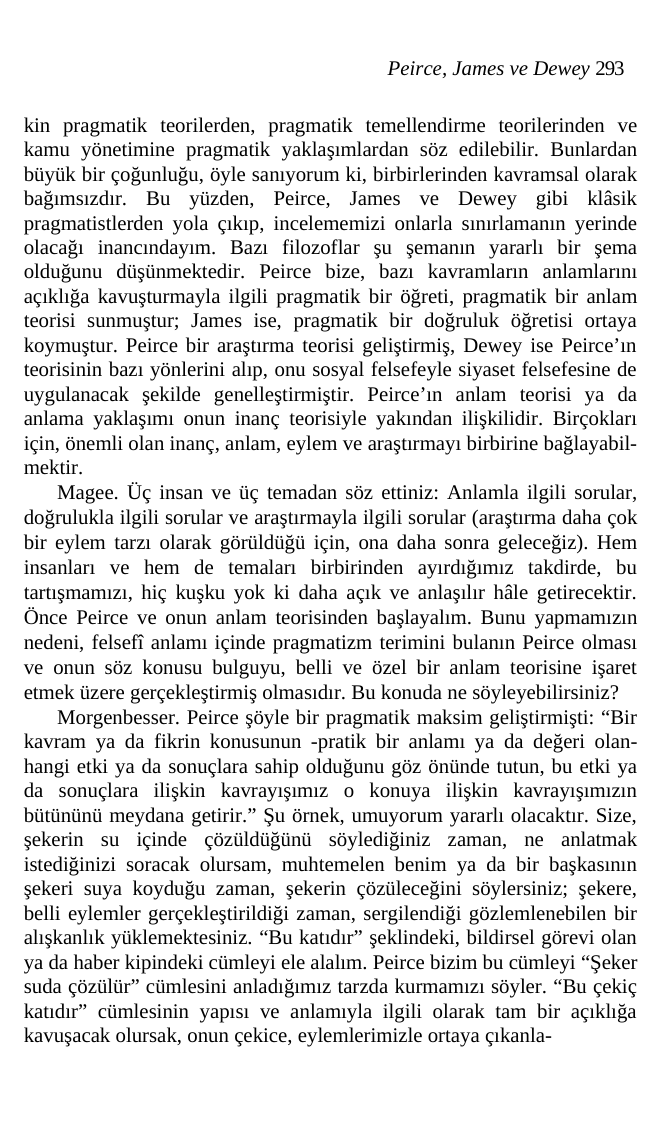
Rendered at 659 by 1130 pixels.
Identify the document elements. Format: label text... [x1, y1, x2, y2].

text kin pragmatik teorilerden, pragmatik temellendirme teorilerinden ve kamu yönetimine pragmatik yaklaşımlardan söz edilebilir. Bunlardan büyük bir çoğunluğu, öyle sanıyorum ki, birbirlerinden kavramsal olarak bağımsızdır. Bu yüzden, Peirce, James ve Dewey gibi klâsik pragmatistlerden yola çıkıp, incelememizi onlarla sınırlamanın yerinde olacağı inancındayım. Bazı filozoflar şu şemanın yararlı bir şema olduğunu düşünmektedir. Peirce bize, bazı kavramların anlamlarını açıklığa kavuşturmayla ilgili pragmatik bir öğreti, pragmatik bir anlam teorisi sunmuştur; James ise, pragmatik bir doğruluk öğretisi ortaya koymuştur. Peirce bir araştırma teorisi geliştirmiş, Dewey ise Peirce’ın teorisinin bazı yönlerini alıp, onu sosyal felsefeyle siyaset felsefesine de uygulanacak şekilde genelleştirmiştir. Peirce’ın anlam teorisi ya da anlama yaklaşımı onun inanç teorisiyle yakından ilişkilidir. Birçokları için, önemli olan inanç, anlam, eylem ve araştırmayı birbirine bağlayabil- mektir. [23, 112, 638, 480]
text Morgenbesser. Peirce şöyle bir pragmatik maksim geliştirmişti: “Bir kavram ya da fikrin konusunun -pratik bir anlamı ya da değeri olan- hangi etki ya da sonuçlara sahip olduğunu göz önünde tutun, bu etki ya da sonuçlara ilişkin kavrayışımız o konuya ilişkin kavrayışımızın bütününü meydana getirir.” Şu örnek, umuyorum yararlı olacaktır. Size, şekerin su içinde çözüldüğünü söylediğiniz zaman, ne anlatmak istediğinizi soracak olursam, muhtemelen benim ya da bir başkasının şekeri suya koyduğu zaman, şekerin çözüleceğini söylersiniz; şekere, belli eylemler gerçekleştirildiği zaman, sergilendiği gözlemlenebilen bir alışkanlık yüklemektesiniz. “Bu katıdır” şeklindeki, bildirsel görevi olan ya da haber kipindeki cümleyi ele alalım. Peirce bizim bu cümleyi “Şeker suda çözülür” cümlesini anladığımız tarzda kurmamızı söyler. “Bu çekiç katıdır” cümlesinin yapısı ve anlamıyla ilgili olarak tam bir açıklığa kavuşacak olursak, onun çekice, eylemlerimizle ortaya çıkanla- [23, 705, 638, 1047]
text Magee. Üç insan ve üç temadan söz ettiniz: Anlamla ilgili sorular, doğrulukla ilgili sorular ve araştırmayla ilgili sorular (araştırma daha çok bir eylem tarzı olarak görüldüğü için, ona daha sonra geleceğiz). Hem insanları ve hem de temaları birbirinden ayırdığımız takdirde, bu tartışmamızı, hiç kuşku yok ki daha açık ve anlaşılır hâle getirecektir. Önce Peirce ve onun anlam teorisinden başlayalım. Bunu yapmamızın nedeni, felsefî anlamı içinde pragmatizm terimini bulanın Peirce olması ve onun söz konusu bulguyu, belli ve özel bir anlam teorisine işaret etmek üzere gerçekleştirmiş olmasıdır. Bu konuda ne söyleyebilirsiniz? [23, 480, 638, 705]
text Peirce, James ve Dewey 293 [387, 59, 625, 80]
